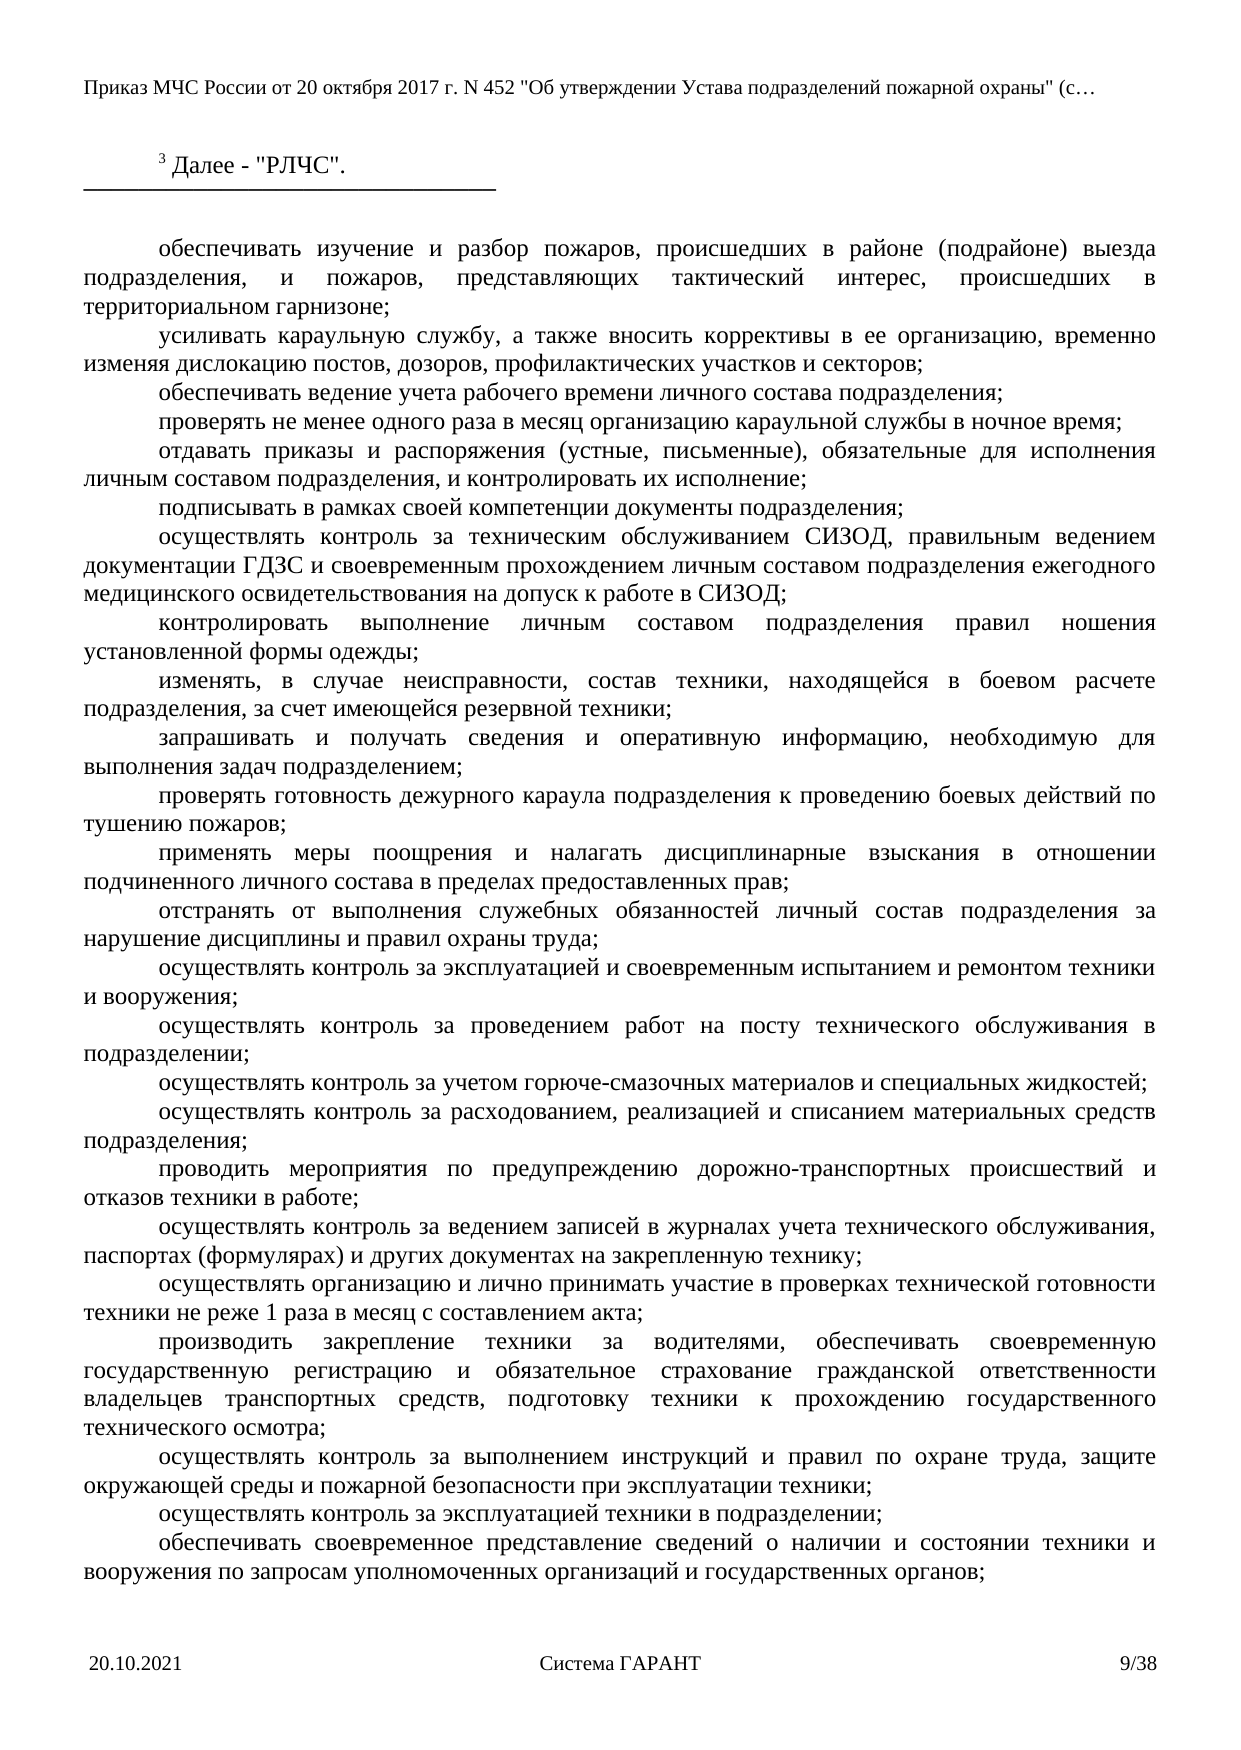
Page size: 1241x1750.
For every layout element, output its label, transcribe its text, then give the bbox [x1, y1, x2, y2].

text осуществлять контроль за эксплуатацией и своевременным испытанием и ремонтом техники и вооружения; [83, 952, 1157, 1010]
text осуществлять контроль за техническим обслуживанием СИЗОД, правильным ведением документации ГДЗС и своевременным прохождением личным составом подразделения ежегодного медицинского освидетельствования на допуск к работе в СИЗОД; [83, 521, 1157, 607]
text подписывать в рамках своей компетенции документы подразделения; [83, 492, 1157, 521]
text обеспечивать своевременное представление сведений о наличии и состоянии техники и вооружения по запросам уполномоченных организаций и государственных органов; [83, 1527, 1157, 1585]
text запрашивать и получать сведения и оперативную информацию, необходимую для выполнения задач подразделением; [83, 722, 1157, 780]
text проверять готовность дежурного караула подразделения к проведению боевых действий по тушению пожаров; [83, 780, 1157, 837]
text осуществлять организацию и лично принимать участие в проверках технической готовности техники не реже 1 раза в месяц с составлением акта; [83, 1268, 1157, 1326]
text контролировать выполнение личным составом подразделения правил ношения установленной формы одежды; [83, 607, 1157, 665]
text проводить мероприятия по предупреждению дорожно-транспортных происшествий и отказов техники в работе; [83, 1153, 1157, 1211]
text изменять, в случае неисправности, состав техники, находящейся в боевом расчете подразделения, за счет имеющейся резервной техники; [83, 665, 1157, 722]
text проверять не менее одного раза в месяц организацию караульной службы в ночное время; [83, 406, 1157, 435]
text усиливать караульную службу, а также вносить коррективы в ее организацию, временно изменяя дислокацию постов, дозоров, профилактических участков и секторов; [83, 320, 1157, 377]
text осуществлять контроль за проведением работ на посту технического обслуживания в подразделении; [83, 1010, 1157, 1067]
text применять меры поощрения и налагать дисциплинарные взыскания в отношении подчиненного личного состава в пределах предоставленных прав; [83, 837, 1157, 895]
text 3 Далее - "РЛЧС". [83, 150, 1157, 179]
text отдавать приказы и распоряжения (устные, письменные), обязательные для исполнения личным составом подразделения, и контролировать их исполнение; [83, 435, 1157, 492]
text отстранять от выполнения служебных обязанностей личный состав подразделения за нарушение дисциплины и правил охраны труда; [83, 895, 1157, 952]
text производить закрепление техники за водителями, обеспечивать своевременную государственную регистрацию и обязательное страхование гражданской ответственности владельцев транспортных средств, подготовку техники к прохождению государственного технического осмотра; [83, 1326, 1157, 1441]
text осуществлять контроль за ведением записей в журналах учета технического обслуживания, паспортах (формулярах) и других документах на закрепленную технику; [83, 1211, 1157, 1268]
text осуществлять контроль за учетом горюче-смазочных материалов и специальных жидкостей; [83, 1067, 1157, 1096]
text обеспечивать изучение и разбор пожаров, происшедших в районе (подрайоне) выезда подразделения, и пожаров, представляющих тактический интерес, происшедших в территориальном гарнизоне; [83, 233, 1157, 320]
text осуществлять контроль за эксплуатацией техники в подразделении; [83, 1498, 1157, 1527]
text обеспечивать ведение учета рабочего времени личного состава подразделения; [83, 377, 1157, 406]
text ────────────────────────────── [83, 179, 1157, 205]
text осуществлять контроль за расходованием, реализацией и списанием материальных средств подразделения; [83, 1096, 1157, 1153]
text осуществлять контроль за выполнением инструкций и правил по охране труда, защите окружающей среды и пожарной безопасности при эксплуатации техники; [83, 1441, 1157, 1498]
